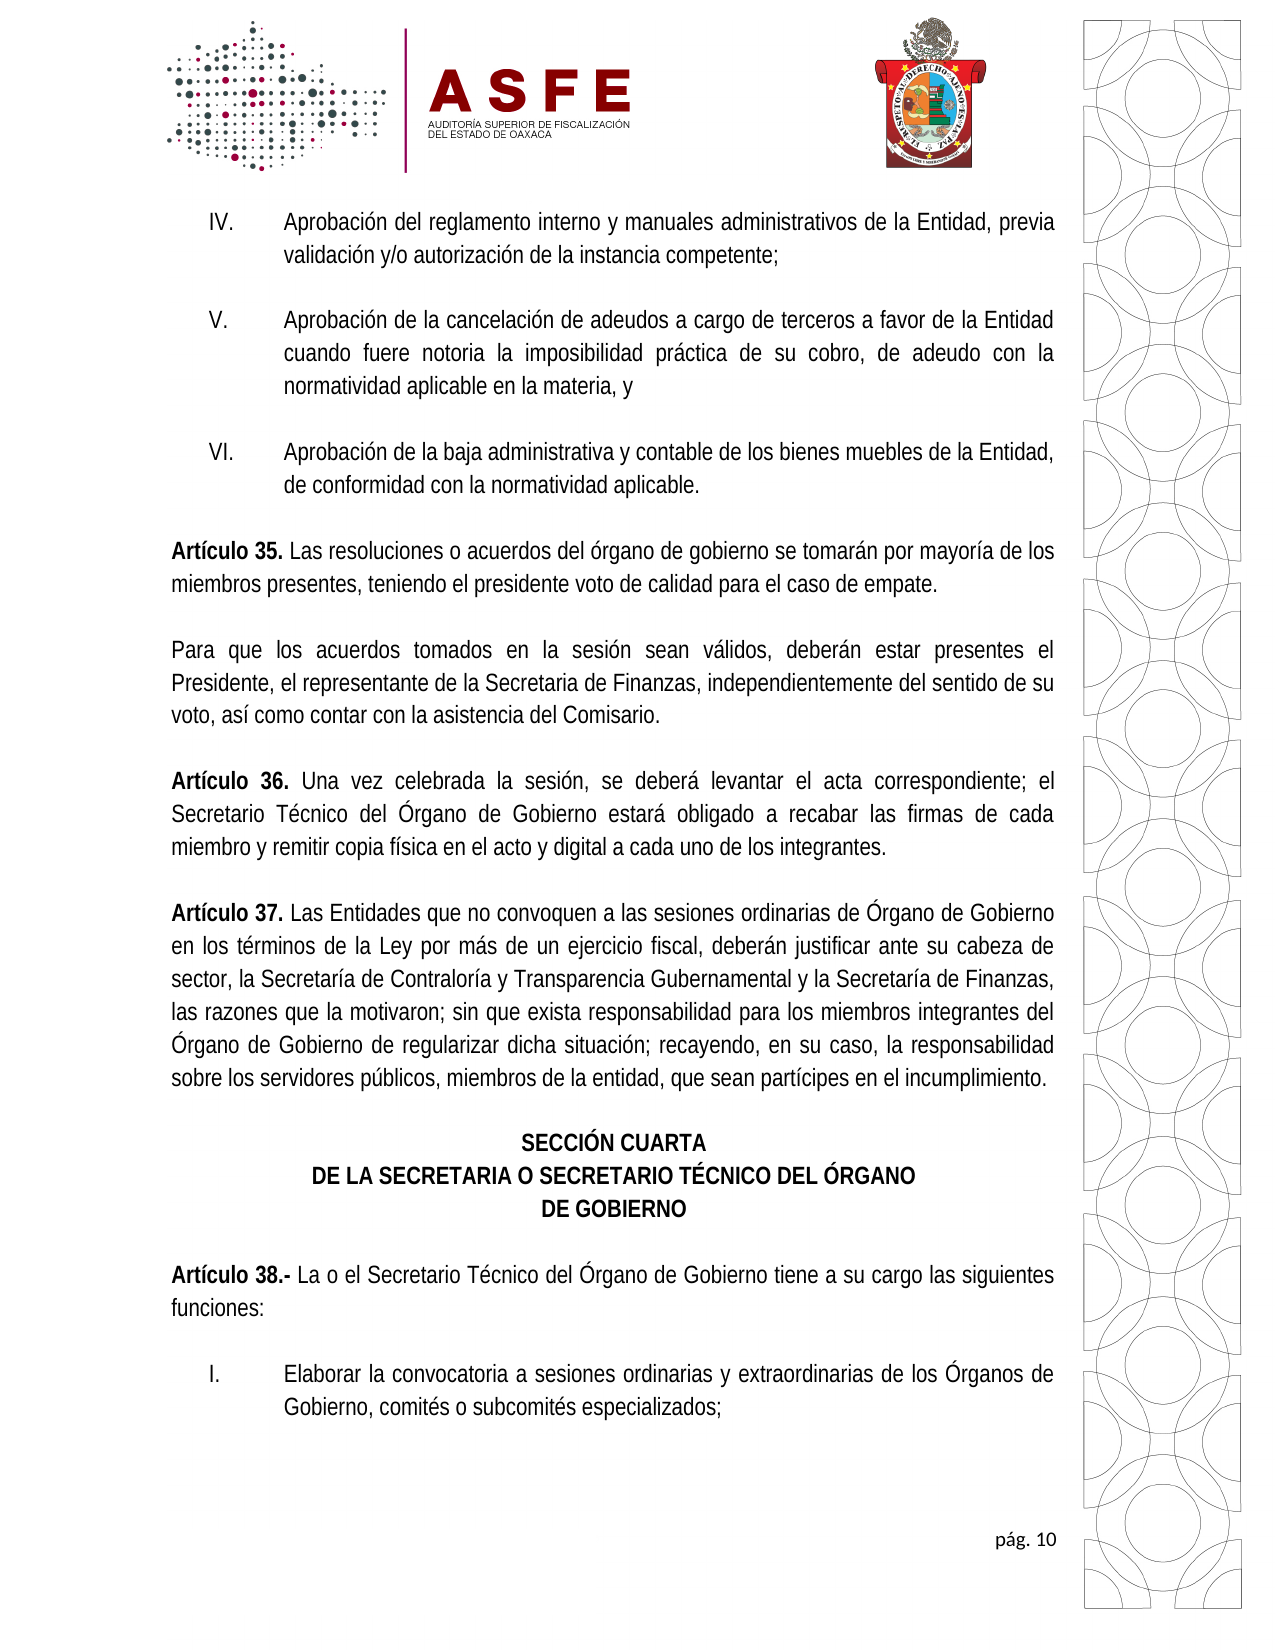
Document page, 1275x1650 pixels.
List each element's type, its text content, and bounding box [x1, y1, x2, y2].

text Para que los acuerdos tomados en la sesión sean válidos, deberán estar presentes el Presidente, el representante de la Secretaria de Finanzas, independientemente del sentido de su voto, así como contar con la asistencia del Comisario. [171, 635, 1056, 729]
picture [167, 15, 1275, 1650]
text Artículo 35. Las resoluciones o acuerdos del órgano de gobierno se tomarán por mayoría de los miembros presentes, teniendo el presidente voto de calidad para el caso de empate. [171, 536, 1056, 597]
list Aprobación del reglamento interno y manuales administrativos de la Entidad, previa validación y/o autorización de la instancia competente; [209, 207, 1056, 268]
text Artículo 36. Una vez celebrada la sesión, se deberá levantar el acta correspondiente; el Secretario Técnico del Órgano de Gobierno estará obligado a recabar las firmas de cada miembro y remitir copia física en el acto y digital a cada uno de los integrantes. [171, 766, 1056, 861]
list Aprobación de la cancelación de adeudos a cargo de terceros a favor de la Entidad cuando fuere notoria la imposibilidad práctica de su cobro, de adeudo con la normatividad aplicable en la materia, y [209, 306, 1056, 400]
text DE GOBIERNO [171, 1194, 1056, 1223]
list Elaborar la convocatoria a sesiones ordinarias y extraordinarias de los Órganos de Gobierno, comités o subcomités especializados; [209, 1359, 1056, 1420]
text Artículo 37. Las Entidades que no convoquen a las sesiones ordinarias de Órgano de Gobierno en los términos de la Ley por más de un ejercicio fiscal, deberán justificar ante su cabeza de sector, la Secretaría de Contraloría y Transparencia Gubernamental y la Secretaría de Finanzas, las razones que la motivaron; sin que exista responsabilidad para los miembros integrantes del Órgano de Gobierno de regularizar dicha situación; recayendo, en su caso, la responsabilidad sobre los servidores públicos, miembros de la entidad, que sean partícipes en el incumplimiento. [171, 898, 1056, 1091]
text Artículo 38.- La o el Secretario Técnico del Órgano de Gobierno tiene a su cargo las siguientes funciones: [171, 1260, 1056, 1322]
text SECCIÓN CUARTA [171, 1128, 1056, 1157]
text DE LA SECRETARIA O SECRETARIO TÉCNICO DEL ÓRGANO [171, 1161, 1056, 1190]
list Aprobación de la baja administrativa y contable de los bienes muebles de la Entidad, de conformidad con la normatividad aplicable. [209, 437, 1056, 499]
